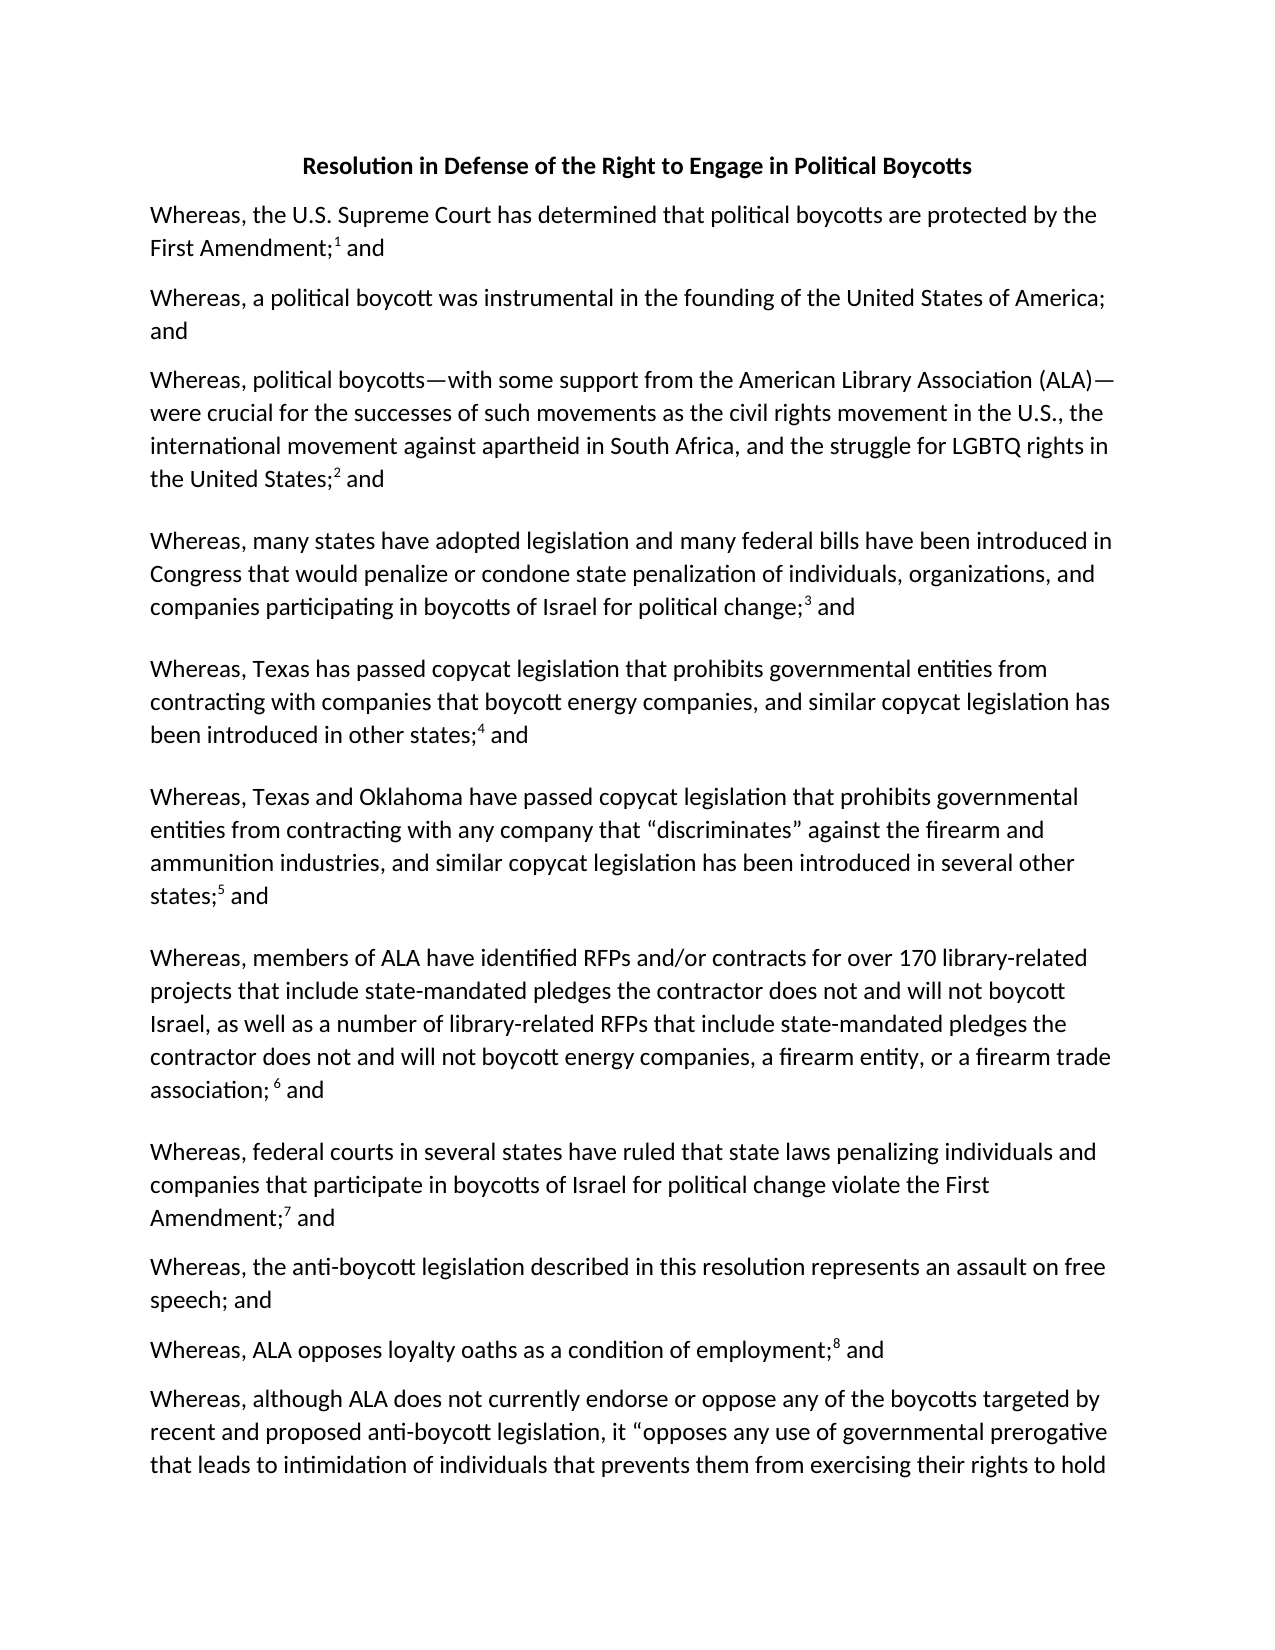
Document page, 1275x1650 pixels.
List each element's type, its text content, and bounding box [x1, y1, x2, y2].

text Whereas, members of ALA have identified RFPs and/or contracts for over 170 library-related projects that include state-mandated pledges the contractor does not and will not boycott Israel, as well as a number of library-related RFPs that include state-mandated pledges the contractor does not and will not boycott energy companies, a firearm entity, or a firearm trade association; and [150, 942, 1125, 1104]
text Whereas, the U.S. Supreme Court has determined that political boycotts are protected by the First Amendment; and [150, 199, 1125, 263]
text Whereas, Texas has passed copycat legislation that prohibits governmental entities from contracting with companies that boycott energy companies, and similar copycat legislation has been introduced in other states; and [150, 653, 1125, 750]
text Whereas, the anti-boycott legislation described in this resolution represents an assault on free speech; and [150, 1251, 1125, 1315]
text Whereas, a political boycott was instrumental in the founding of the United States of America; and [150, 282, 1125, 346]
text Resolution in Defense of the Right to Engage in Political Boycotts [150, 150, 1125, 181]
text Whereas, many states have adopted legislation and many federal bills have been introduced in Congress that would penalize or condone state penalization of individuals, organizations, and companies participating in boycotts of Israel for political change; and [150, 525, 1125, 622]
text Whereas, political boycotts—with some support from the American Library Association (ALA)— were crucial for the successes of such movements as the civil rights movement in the U.S., the international movement against apartheid in South Africa, and the struggle for LGBTQ rights in the United States; and [150, 364, 1125, 494]
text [150, 1383, 1125, 1480]
text Whereas, Texas and Oklahoma have passed copycat legislation that prohibits governmental entities from contracting with any company that “discriminates” against the firearm and ammunition industries, and similar copycat legislation has been introduced in several other states; and [150, 781, 1125, 911]
text Whereas, federal courts in several states have ruled that state laws penalizing individuals and companies that participate in boycotts of Israel for political change violate the First Amendment; and [150, 1136, 1125, 1232]
text Whereas, ALA opposes loyalty oaths as a condition of employment; and [150, 1334, 1125, 1364]
